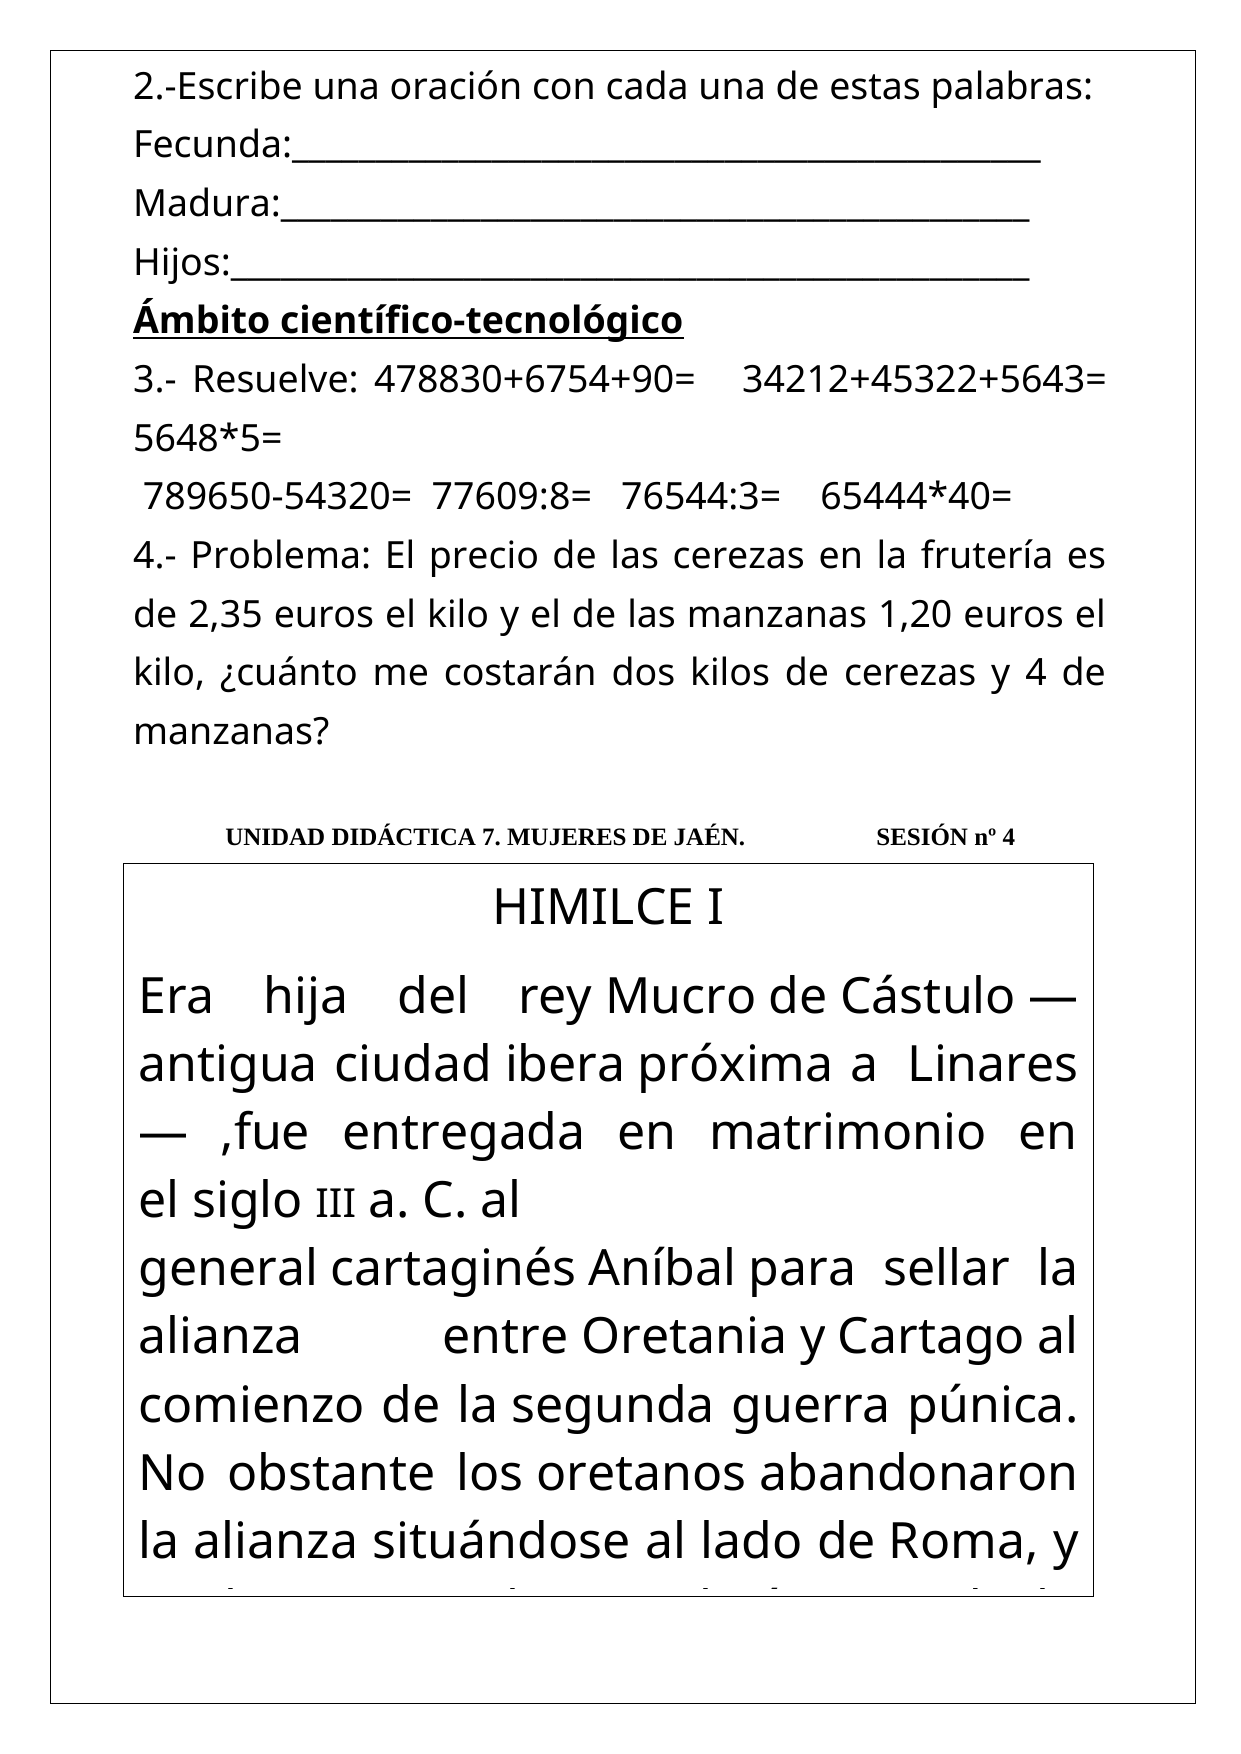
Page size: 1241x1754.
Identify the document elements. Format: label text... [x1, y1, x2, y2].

text Ámbito científico-tecnológico [133, 294, 1107, 345]
text 4.- Problema: El precio de las cerezas en la frutería es de 2,35 euros el kilo y el de las manzanas 1,20 euros el kilo, ¿cuánto me costarán dos kilos de cerezas y 4 de manzanas? [133, 528, 1107, 755]
text 3.- Resuelve: 478830+6754+90= 34212+45322+5643= 5648*5= [133, 352, 1107, 462]
text 2.-Escribe una oración con cada una de estas palabras: [133, 59, 1107, 110]
text 789650-54320= 77609:8= 76544:3= 65444*40= [133, 469, 1107, 521]
text Fecunda:_____________________________________________ [133, 118, 1107, 169]
text Hijos:________________________________________________ [133, 235, 1107, 286]
text UNIDAD DIDÁCTICA 7. MUJERES DE JAÉN. SESIÓN nº 4 [133, 822, 1107, 851]
text Madura:_____________________________________________ [133, 176, 1107, 227]
